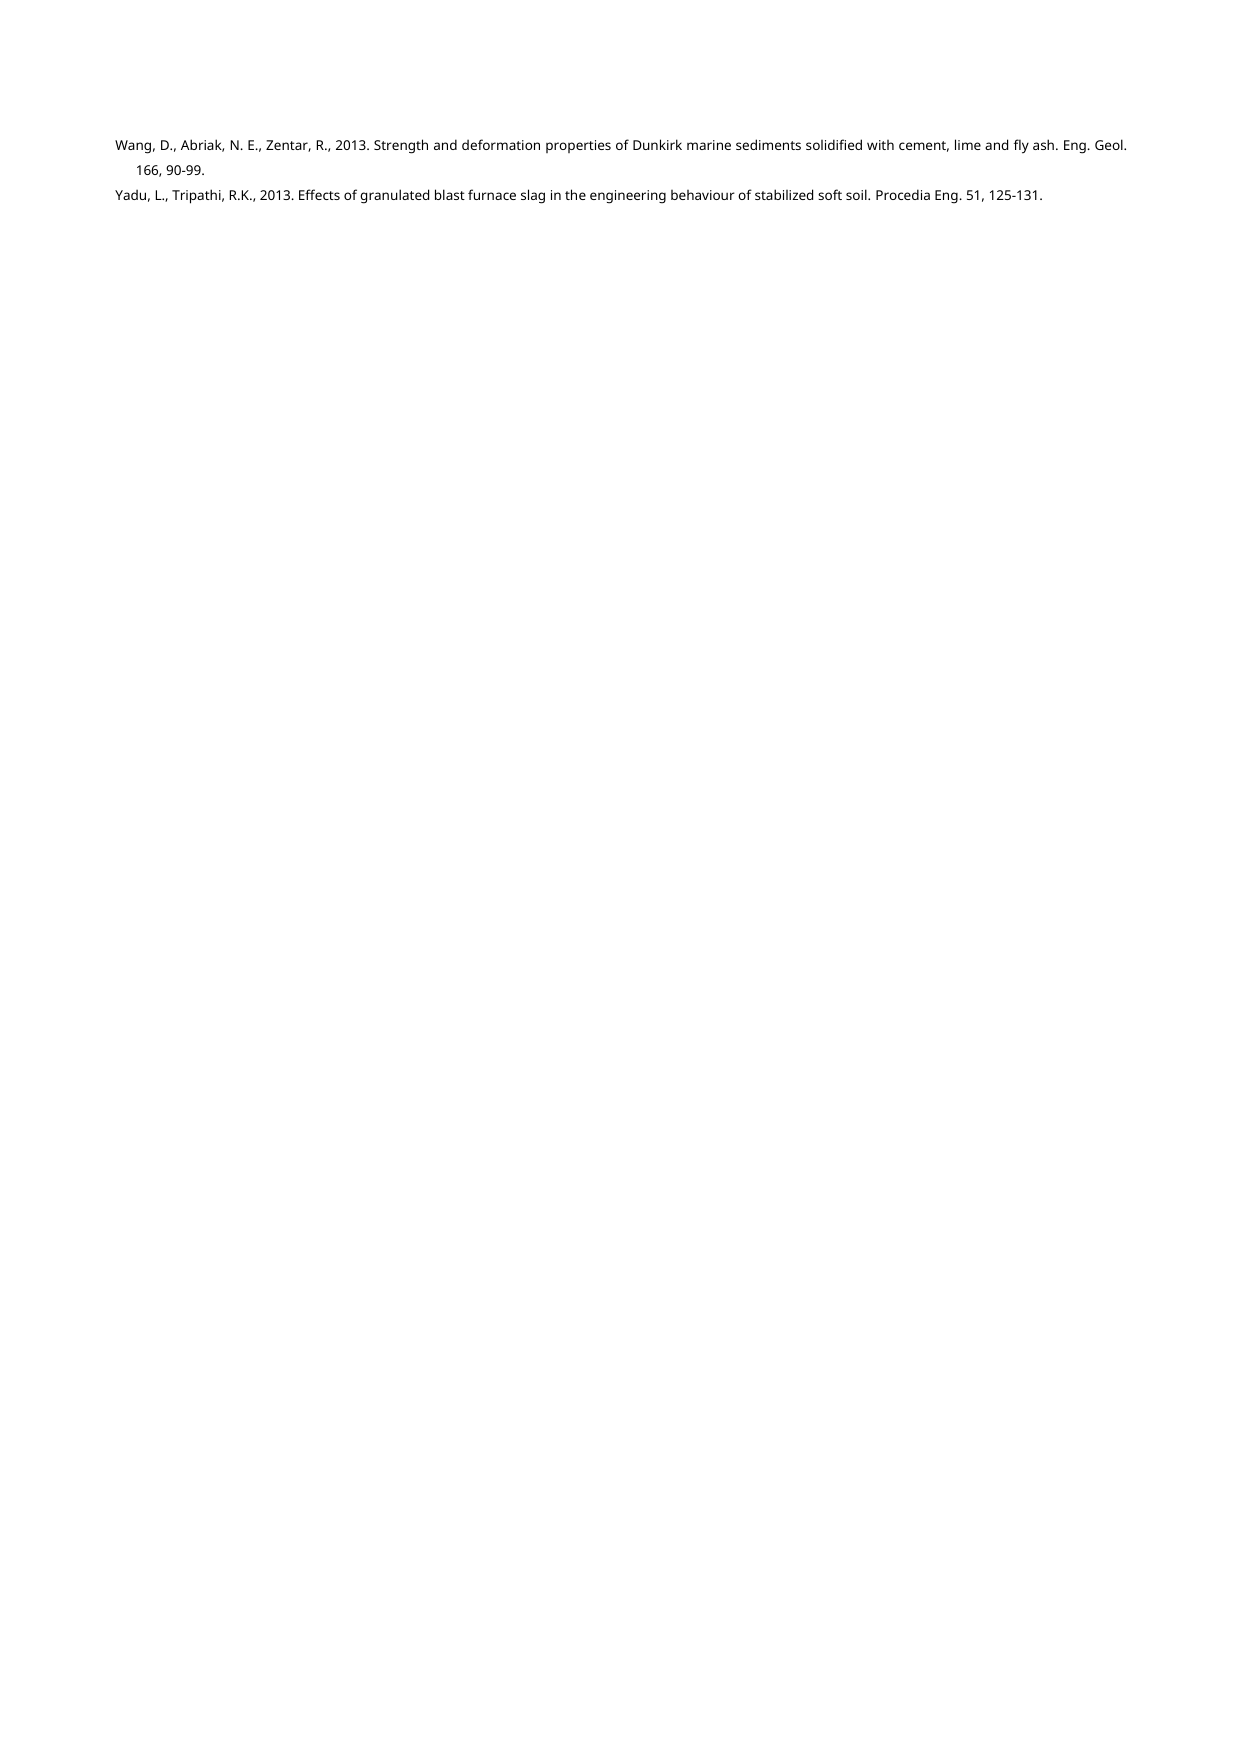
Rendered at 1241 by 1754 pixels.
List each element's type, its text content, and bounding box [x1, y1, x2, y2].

text Yadu, L., Tripathi, R.K., 2013. Effects of granulated blast furnace slag in the engineering behaviour of stabilized soft soil. Procedia Eng. 51, 125-131. [115, 180, 1131, 205]
text Wang, D., Abriak, N. E., Zentar, R., 2013. Strength and deformation properties of Dunkirk marine sediments solidified with cement, lime and fly ash. Eng. Geol. 166, 90-99. [115, 154, 1131, 180]
